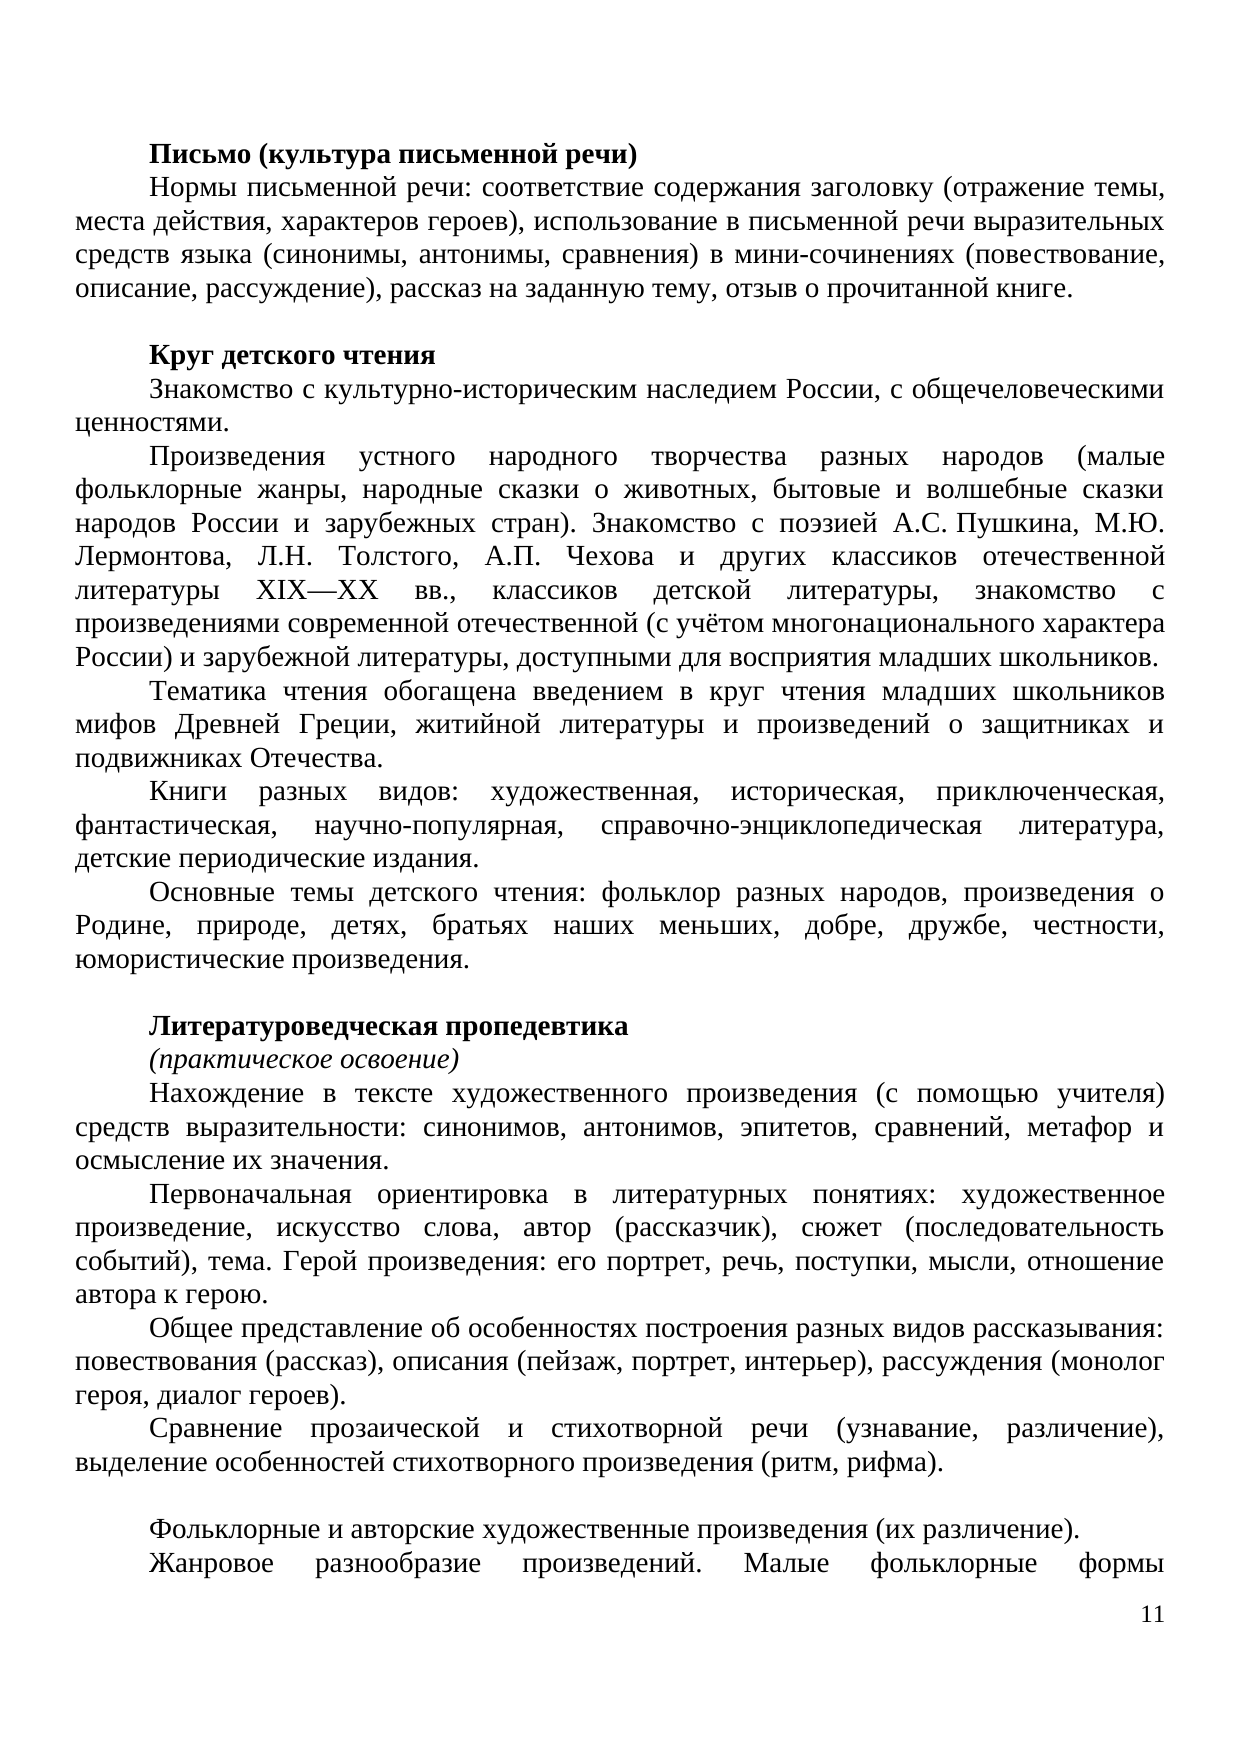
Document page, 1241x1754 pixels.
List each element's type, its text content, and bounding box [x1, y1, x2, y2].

text Книги разных видов: художественная, историческая, приключенческая, фантастическая, научно-популярная, справочно-энциклопедическая литература, детские периодические издания. [75, 773, 1165, 874]
text Сравнение прозаической и стихотворной речи (узнавание, различение), выделение особенностей стихотворного произведения (ритм, рифма). [75, 1411, 1165, 1478]
text Первоначальная ориентировка в литературных понятиях: художественное произведение, искусство слова, автор (рассказчик), сюжет (последовательность событий), тема. Герой произведения: его портрет, речь, поступки, мысли, отношение автора к герою. [75, 1176, 1165, 1310]
text Круг детского чтения [75, 337, 1165, 371]
text Основные темы детского чтения: фольклор разных народов, произведения о Родине, природе, детях, братьях наших меньших, добре, дружбе, честности, юмористические произведения. [75, 874, 1165, 974]
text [75, 1545, 1165, 1578]
text Общее представление об особенностях построения разных видов рассказывания: повествования (рассказ), описания (пейзаж, портрет, интерьер), рассуждения (монолог героя, диалог героев). [75, 1310, 1165, 1411]
text Тематика чтения обогащена введением в круг чтения младших школьников мифов Древней Греции, житийной литературы и произведений о защитниках и подвижниках Отечества. [75, 673, 1165, 773]
text Знакомство с культурно-историческим наследием России, с общечеловеческими ценностями. [75, 371, 1165, 438]
text Нахождение в тексте художественного произведения (с помощью учителя) средств выразительности: синонимов, антонимов, эпитетов, сравнений, метафор и осмысление их значения. [75, 1075, 1165, 1176]
text Письмо (культура письменной речи) [75, 136, 1165, 169]
text Фольклорные и авторские художественные произведения (их различение). [75, 1511, 1165, 1545]
text (практическое освоение) [75, 1042, 1165, 1075]
text Нормы письменной речи: соответствие содержания заголовку (отражение темы, места действия, характеров героев), использование в письменной речи выразительных средств языка (синонимы, антонимы, сравнения) в мини-сочинениях (повествование, описание, рассуждение), рассказ на заданную тему, отзыв о прочитанной книге. [75, 169, 1165, 304]
text Произведения устного народного творчества разных народов (малые фольклорные жанры, народные сказки о животных, бытовые и волшебные сказки народов России и зарубежных стран). Знакомство с поэзией А.С. Пушкина, М.Ю. Лермонтова, Л.Н. Толстого, А.П. Чехова и других классиков отечественной литературы XIX—XX вв., классиков детской литературы, знакомство с произведениями современной отечественной (с учётом многонационального характера России) и зарубежной литературы, доступными для восприятия младших школьников. [75, 438, 1165, 673]
text Литературоведческая пропедевтика [75, 1008, 1165, 1042]
